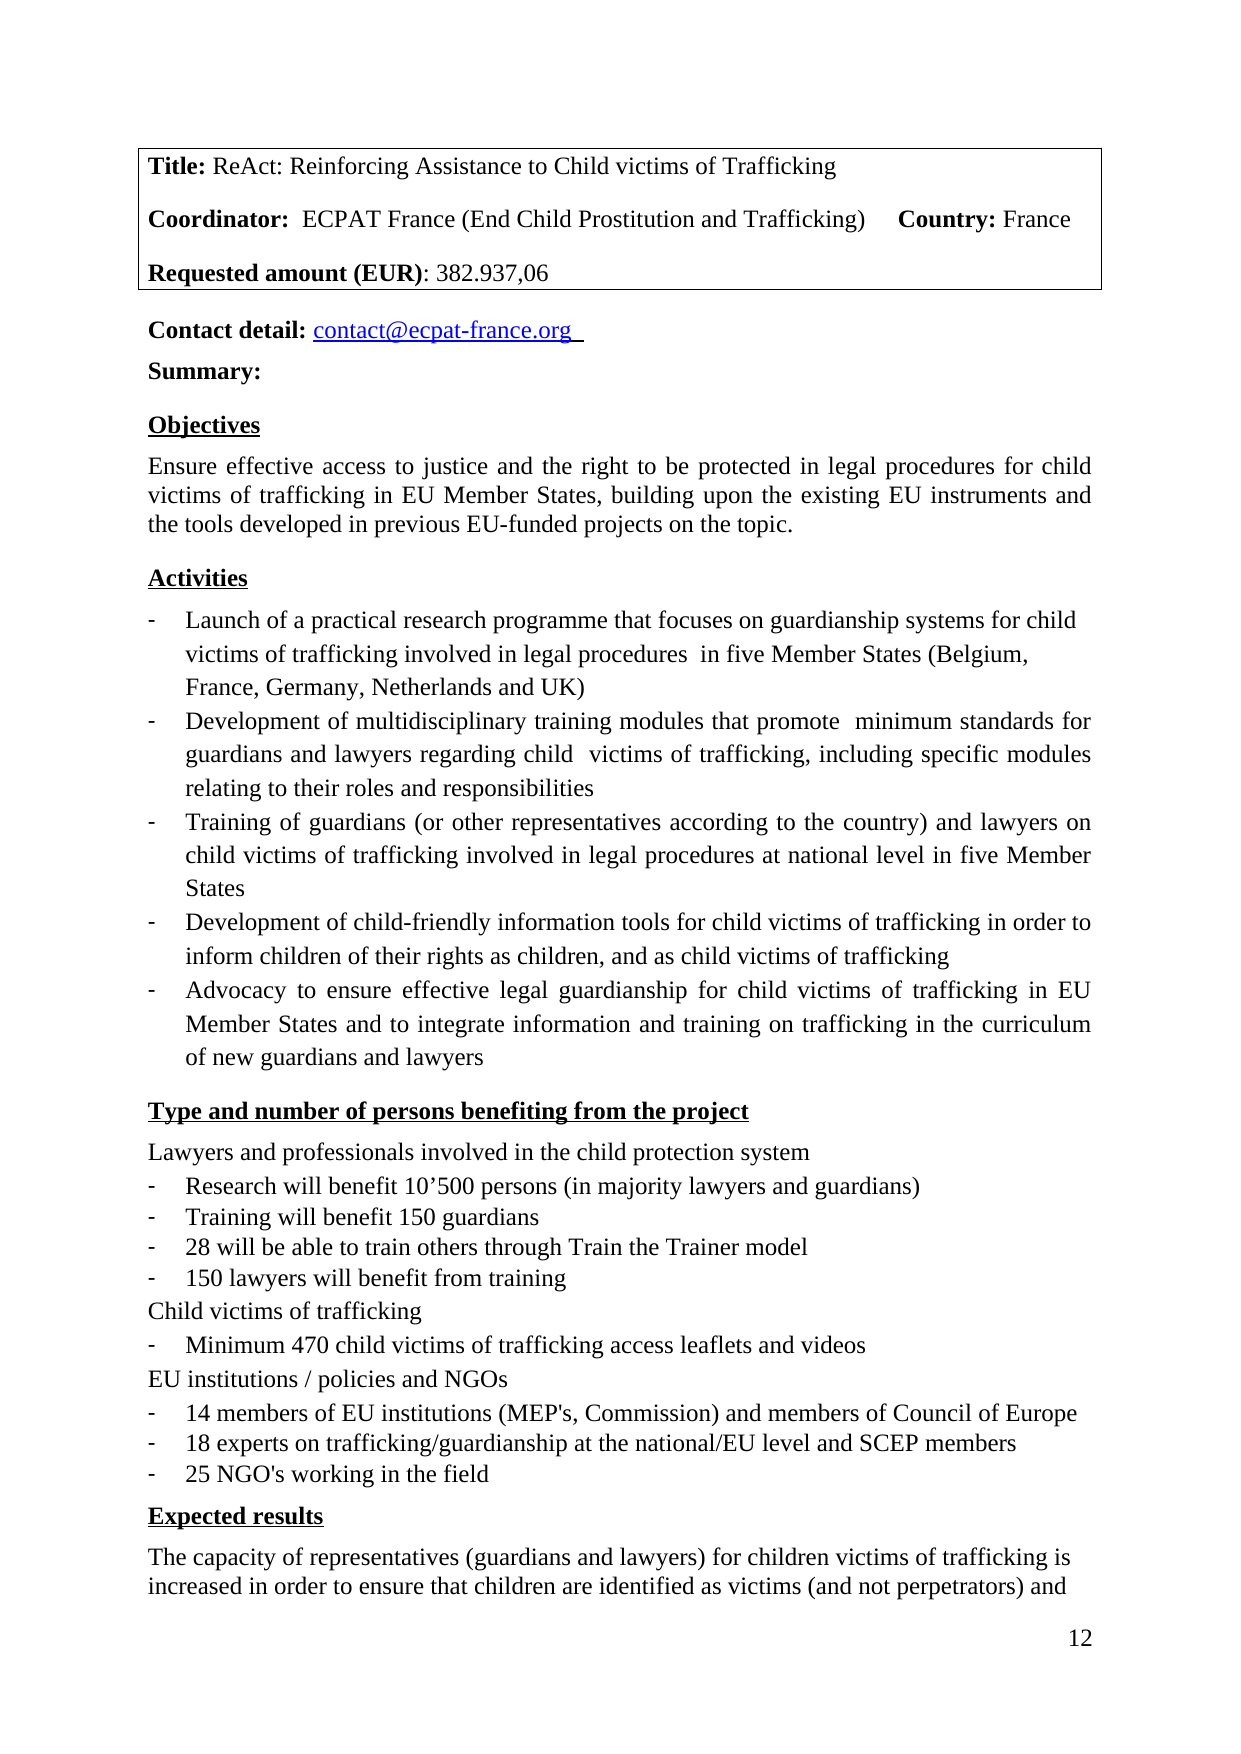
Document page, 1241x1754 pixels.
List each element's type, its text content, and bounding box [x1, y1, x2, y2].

list Training will benefit 150 guardians [148, 1201, 1092, 1231]
list Minimum 470 child victims of trafficking access leaflets and videos [148, 1329, 1092, 1360]
list 18 experts on trafficking/guardianship at the national/EU level and SCEP members [148, 1427, 1092, 1458]
text Title: ReAct: Reinforcing Assistance to Child victims of Trafficking [139, 149, 1101, 179]
text EU institutions / policies and NGOs [148, 1364, 1092, 1393]
list Advocacy to ensure effective legal guardianship for child victims of trafficking in EU Member States and to integrate information and training on trafficking in the curriculum of new guardians and lawyers [148, 974, 1092, 1071]
list 25 NGO's working in the field [148, 1458, 1092, 1488]
list Development of multidisciplinary training modules that promote minimum standards for guardians and lawyers regarding child victims of trafficking, including specific modules relating to their roles and responsibilities [148, 705, 1092, 801]
text Objectives [148, 410, 1092, 439]
text Coordinator: ECPAT France (End Child Prostitution and Trafficking) Country: France [139, 201, 1101, 233]
text Contact detail: contact@ecpat-france.org [148, 315, 1092, 344]
text Child victims of trafficking [148, 1296, 1092, 1325]
text Lawyers and professionals involved in the child protection system [148, 1137, 1092, 1166]
list Research will benefit 10’500 persons (in majority lawyers and guardians) [148, 1170, 1092, 1201]
text Expected results [148, 1501, 1092, 1530]
text Type and number of persons benefiting from the project [148, 1096, 1092, 1125]
text Summary: [148, 356, 1092, 385]
list 28 will be able to train others through Train the Trainer model [148, 1231, 1092, 1262]
text Requested amount (EUR): 382.937,06 [139, 255, 1101, 289]
text Activities [148, 563, 1092, 591]
list Development of child-friendly information tools for child victims of trafficking in order to inform children of their rights as children, and as child victims of trafficking [148, 906, 1092, 970]
list Launch of a practical research programme that focuses on guardianship systems for child victims of trafficking involved in legal procedures in five Member States (Belgium, France, Germany, Netherlands and UK) [148, 604, 1092, 701]
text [148, 1542, 1092, 1600]
list 150 lawyers will benefit from training [148, 1262, 1092, 1292]
text Ensure effective access to justice and the right to be protected in legal procedures for child victims of trafficking in EU Member States, building upon the existing EU instruments and the tools developed in previous EU-funded projects on the topic. [148, 451, 1092, 538]
list 14 members of EU institutions (MEP's, Commission) and members of Council of Europe [148, 1397, 1092, 1427]
list Training of guardians (or other representatives according to the country) and lawyers on child victims of trafficking involved in legal procedures at national level in five Member States [148, 806, 1092, 902]
